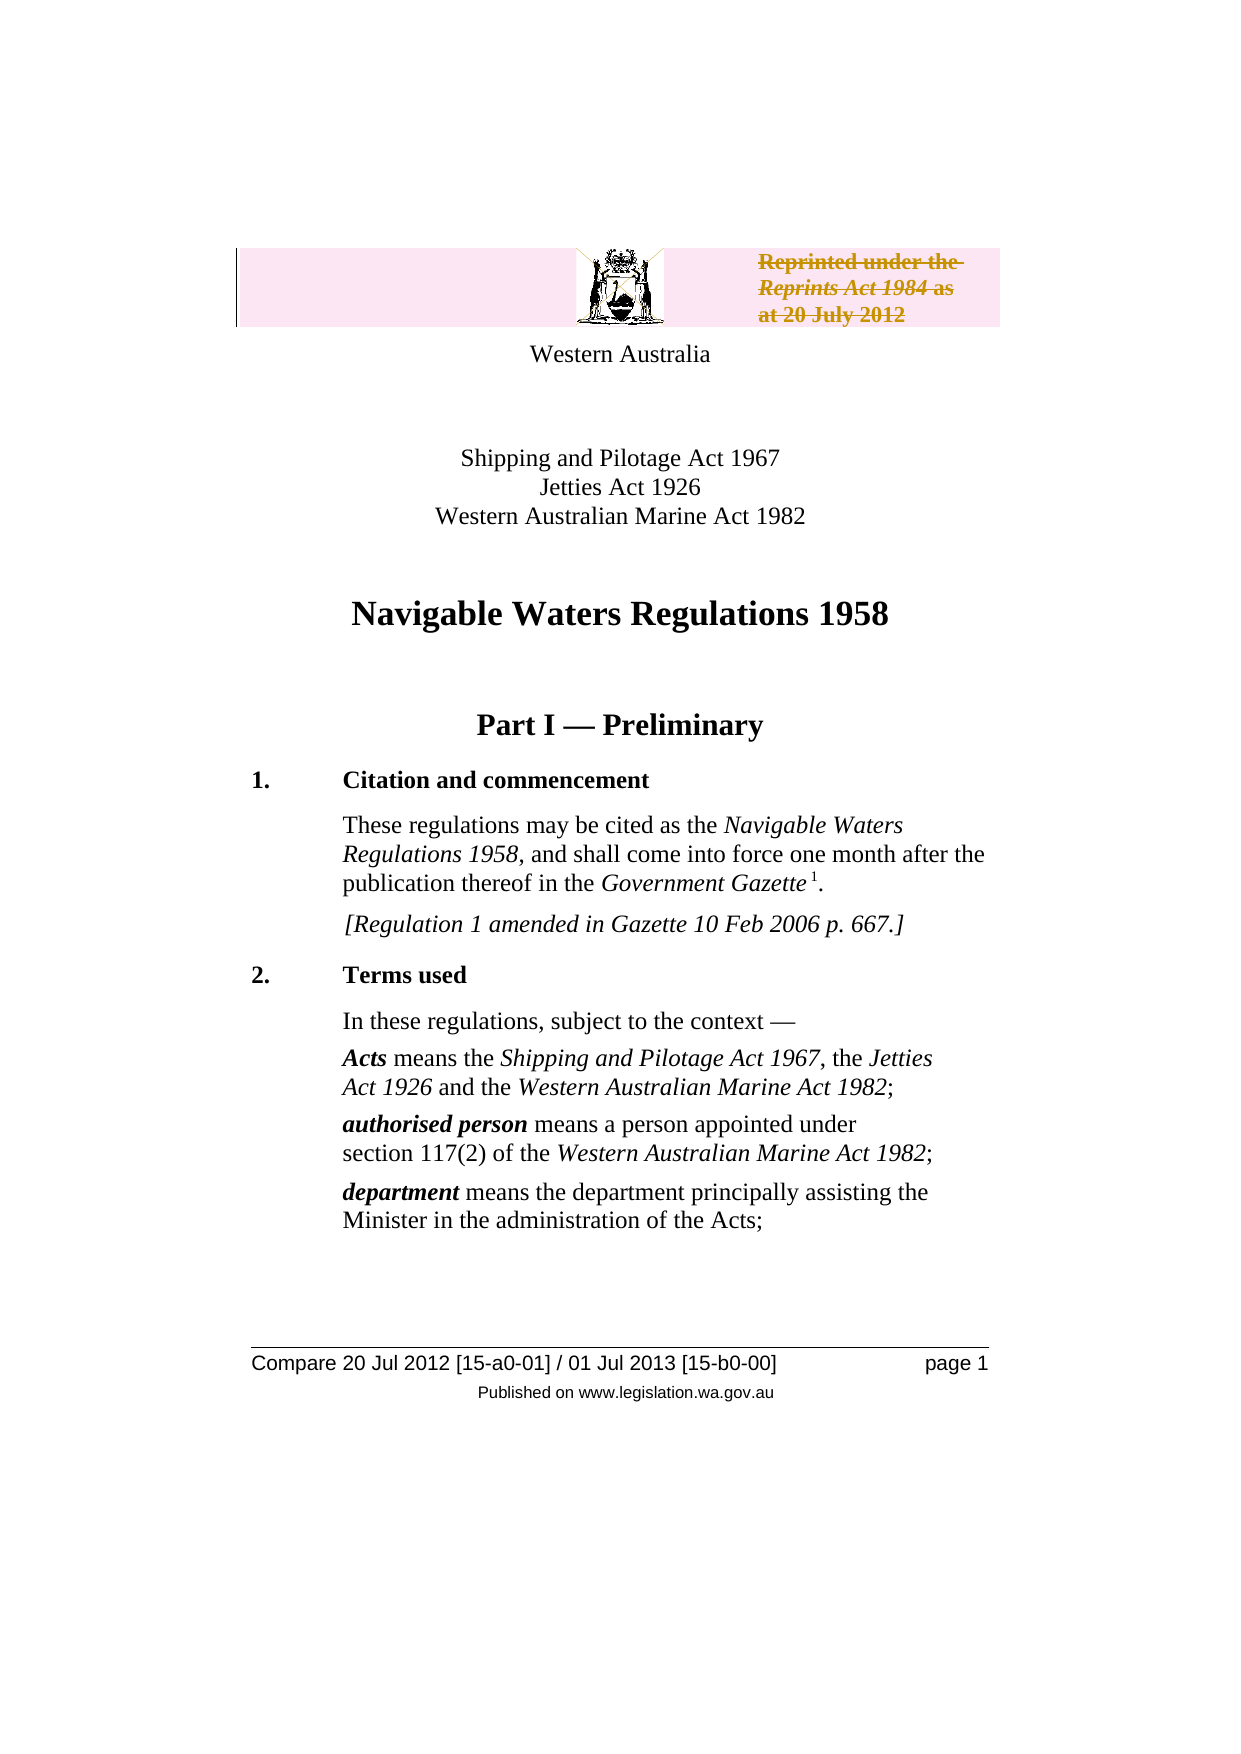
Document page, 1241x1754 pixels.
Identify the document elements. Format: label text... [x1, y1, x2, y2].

text These regulations may be cited as the Navigable Waters Regulations 1958, and shall come into force one month after the publication thereof in the Government Gazette 1. [251, 810, 989, 896]
subtitle 2. Terms used [251, 961, 989, 989]
text Navigable Waters Regulations 1958 [251, 592, 989, 633]
picture [576, 249, 619, 324]
subtitle 1. Citation and commencement [251, 765, 989, 793]
subtitle Part I — Preliminary [251, 706, 989, 742]
text authorised person means a person appointed under section 117(2) of the Western Australian Marine Act 1982; [251, 1109, 989, 1166]
picture [577, 288, 663, 326]
picture [578, 248, 662, 285]
text Acts means the Shipping and Pilotage Act 1967, the Jetties Act 1926 and the Western Australian Marine Act 1982; [251, 1043, 989, 1101]
picture [621, 249, 664, 324]
text Western Australia [251, 339, 989, 368]
text In these regulations, subject to the context — [251, 1006, 989, 1035]
text Shipping and Pilotage Act 1967 Jetties Act 1926 Western Australian Marine Act 1982 [251, 443, 989, 529]
text department means the department principally assisting the Minister in the administration of the Acts; [251, 1177, 989, 1234]
text [Regulation 1 amended in Gazette 10 Feb 2006 p. 667.] [251, 909, 989, 938]
